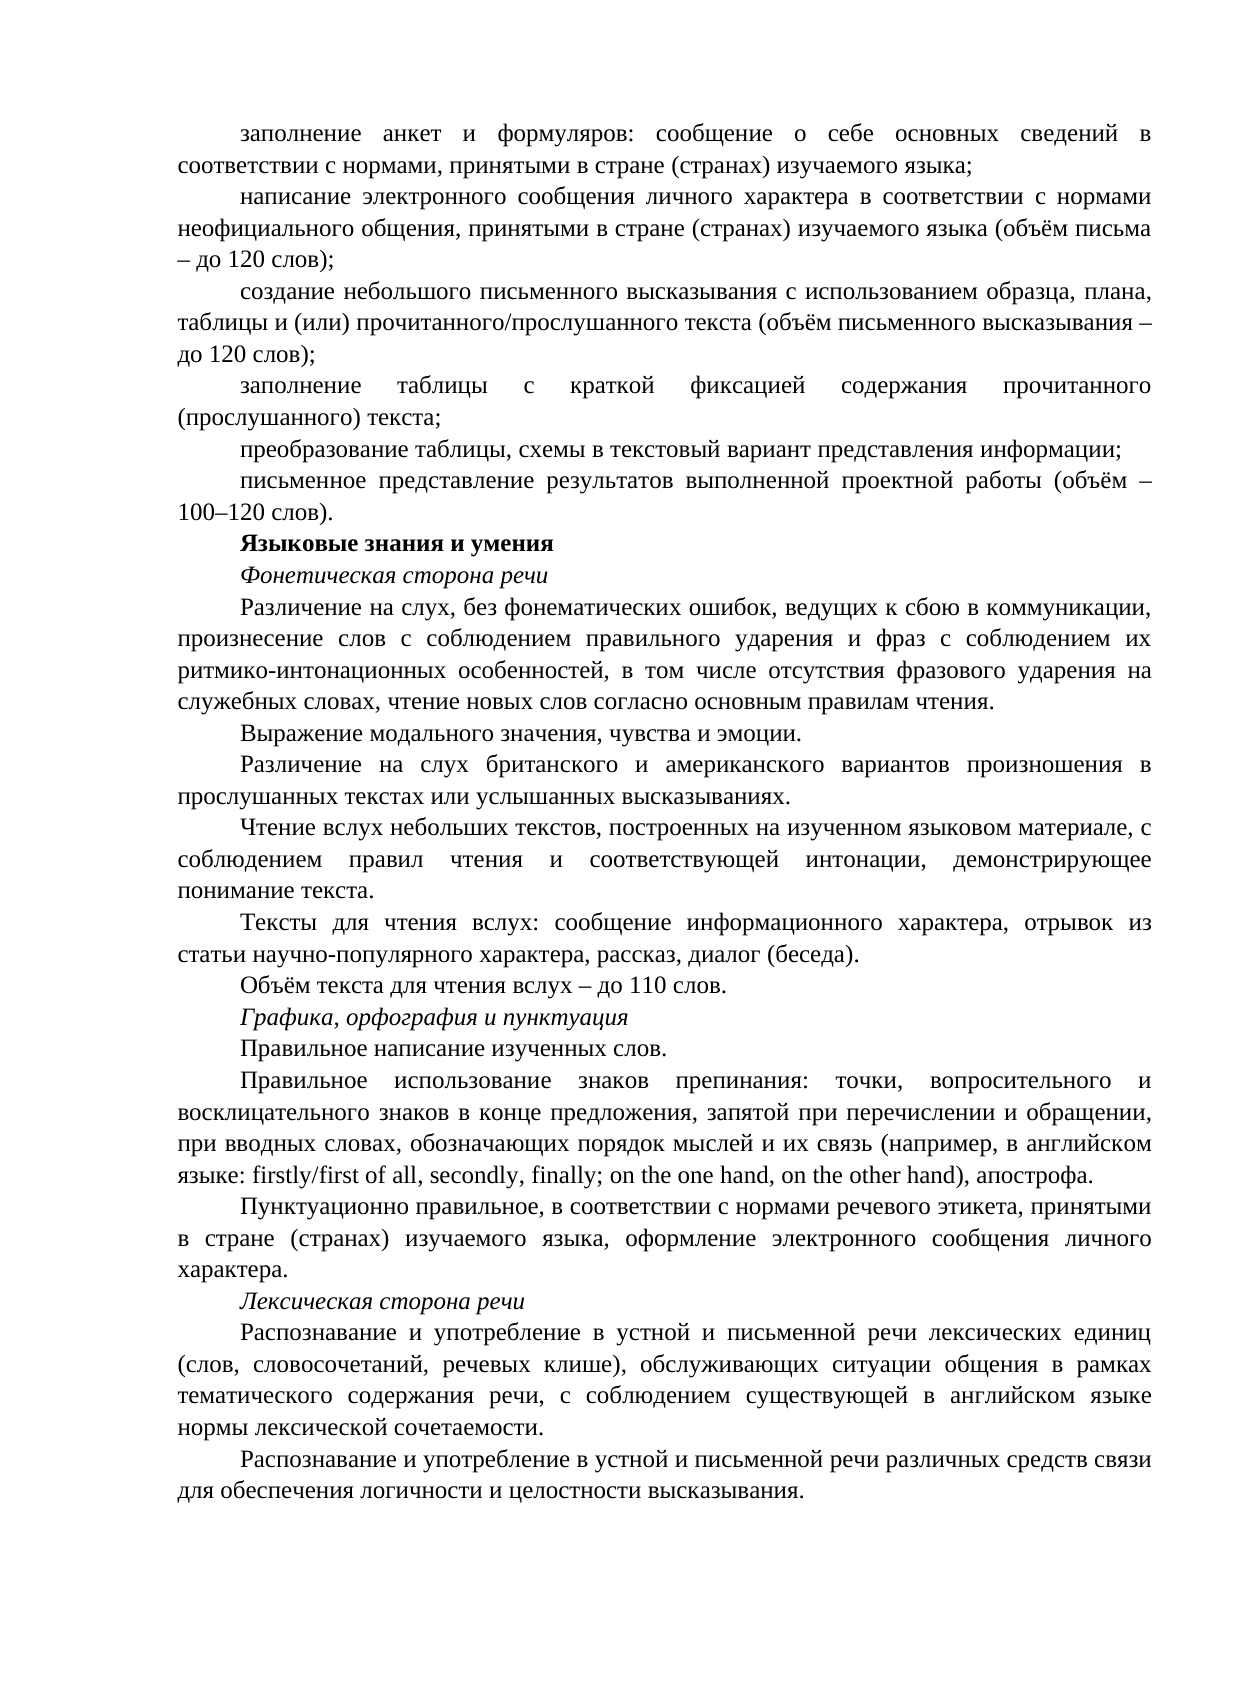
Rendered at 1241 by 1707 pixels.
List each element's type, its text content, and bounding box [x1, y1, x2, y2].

text Тексты для чтения вслух: сообщение информационного характера, отрывок из статьи научно-популярного характера, рассказ, диалог (беседа). [177, 907, 1152, 967]
text Лексическая сторона речи [177, 1286, 1152, 1315]
text заполнение таблицы с краткой фиксацией содержания прочитанного (прослушанного) текста; [177, 371, 1152, 431]
text преобразование таблицы, схемы в текстовый вариант представления информации; [177, 434, 1152, 462]
text написание электронного сообщения личного характера в соответствии с нормами неофициального общения, принятыми в стране (странах) изучаемого языка (объём письма – до 120 слов); [177, 181, 1152, 273]
text Распознавание и употребление в устной и письменной речи лексических единиц (слов, словосочетаний, речевых клише), обслуживающих ситуации общения в рамках тематического содержания речи, с соблюдением существующей в английском языке нормы лексической сочетаемости. [177, 1317, 1152, 1441]
text Графика, орфография и пунктуация [177, 1002, 1152, 1031]
text письменное представление результатов выполненной проектной работы (объём – 100–120 слов). [177, 465, 1152, 526]
text Чтение вслух небольших текстов, построенных на изученном языковом материале, с соблюдением правил чтения и соответствующей интонации, демонстрирующее понимание текста. [177, 812, 1152, 904]
text Распознавание и употребление в устной и письменной речи различных средств связи для обеспечения логичности и целостности высказывания. [177, 1444, 1152, 1504]
text Объём текста для чтения вслух – до 110 слов. [177, 970, 1152, 999]
text Языковые знания и умения [177, 528, 1152, 557]
text Правильное написание изученных слов. [177, 1033, 1152, 1062]
text создание небольшого письменного высказывания с использованием образца, плана, таблицы и (или) прочитанного/прослушанного текста (объём письменного высказывания – до 120 слов); [177, 276, 1152, 368]
text Фонетическая сторона речи [177, 560, 1152, 589]
text Выражение модального значения, чувства и эмоции. [177, 718, 1152, 747]
text заполнение анкет и формуляров: сообщение о себе основных сведений в соответствии с нормами, принятыми в стране (странах) изучаемого языка; [177, 118, 1152, 178]
text Пунктуационно правильное, в соответствии с нормами речевого этикета, принятыми в стране (странах) изучаемого языка, оформление электронного сообщения личного характера. [177, 1191, 1152, 1283]
text Различение на слух, без фонематических ошибок, ведущих к сбою в коммуникации, произнесение слов с соблюдением правильного ударения и фраз с соблюдением их ритмико-интонационных особенностей, в том числе отсутствия фразового ударения на служебных словах, чтение новых слов согласно основным правилам чтения. [177, 592, 1152, 715]
text Различение на слух британского и американского вариантов произношения в прослушанных текстах или услышанных высказываниях. [177, 749, 1152, 810]
text Правильное использование знаков препинания: точки, вопросительного и восклицательного знаков в конце предложения, запятой при перечислении и обращении, при вводных словах, обозначающих порядок мыслей и их связь (например, в английском языке: firstly/first of all, secondly, finally; on the one hand, on the other hand), апострофа. [177, 1065, 1152, 1188]
